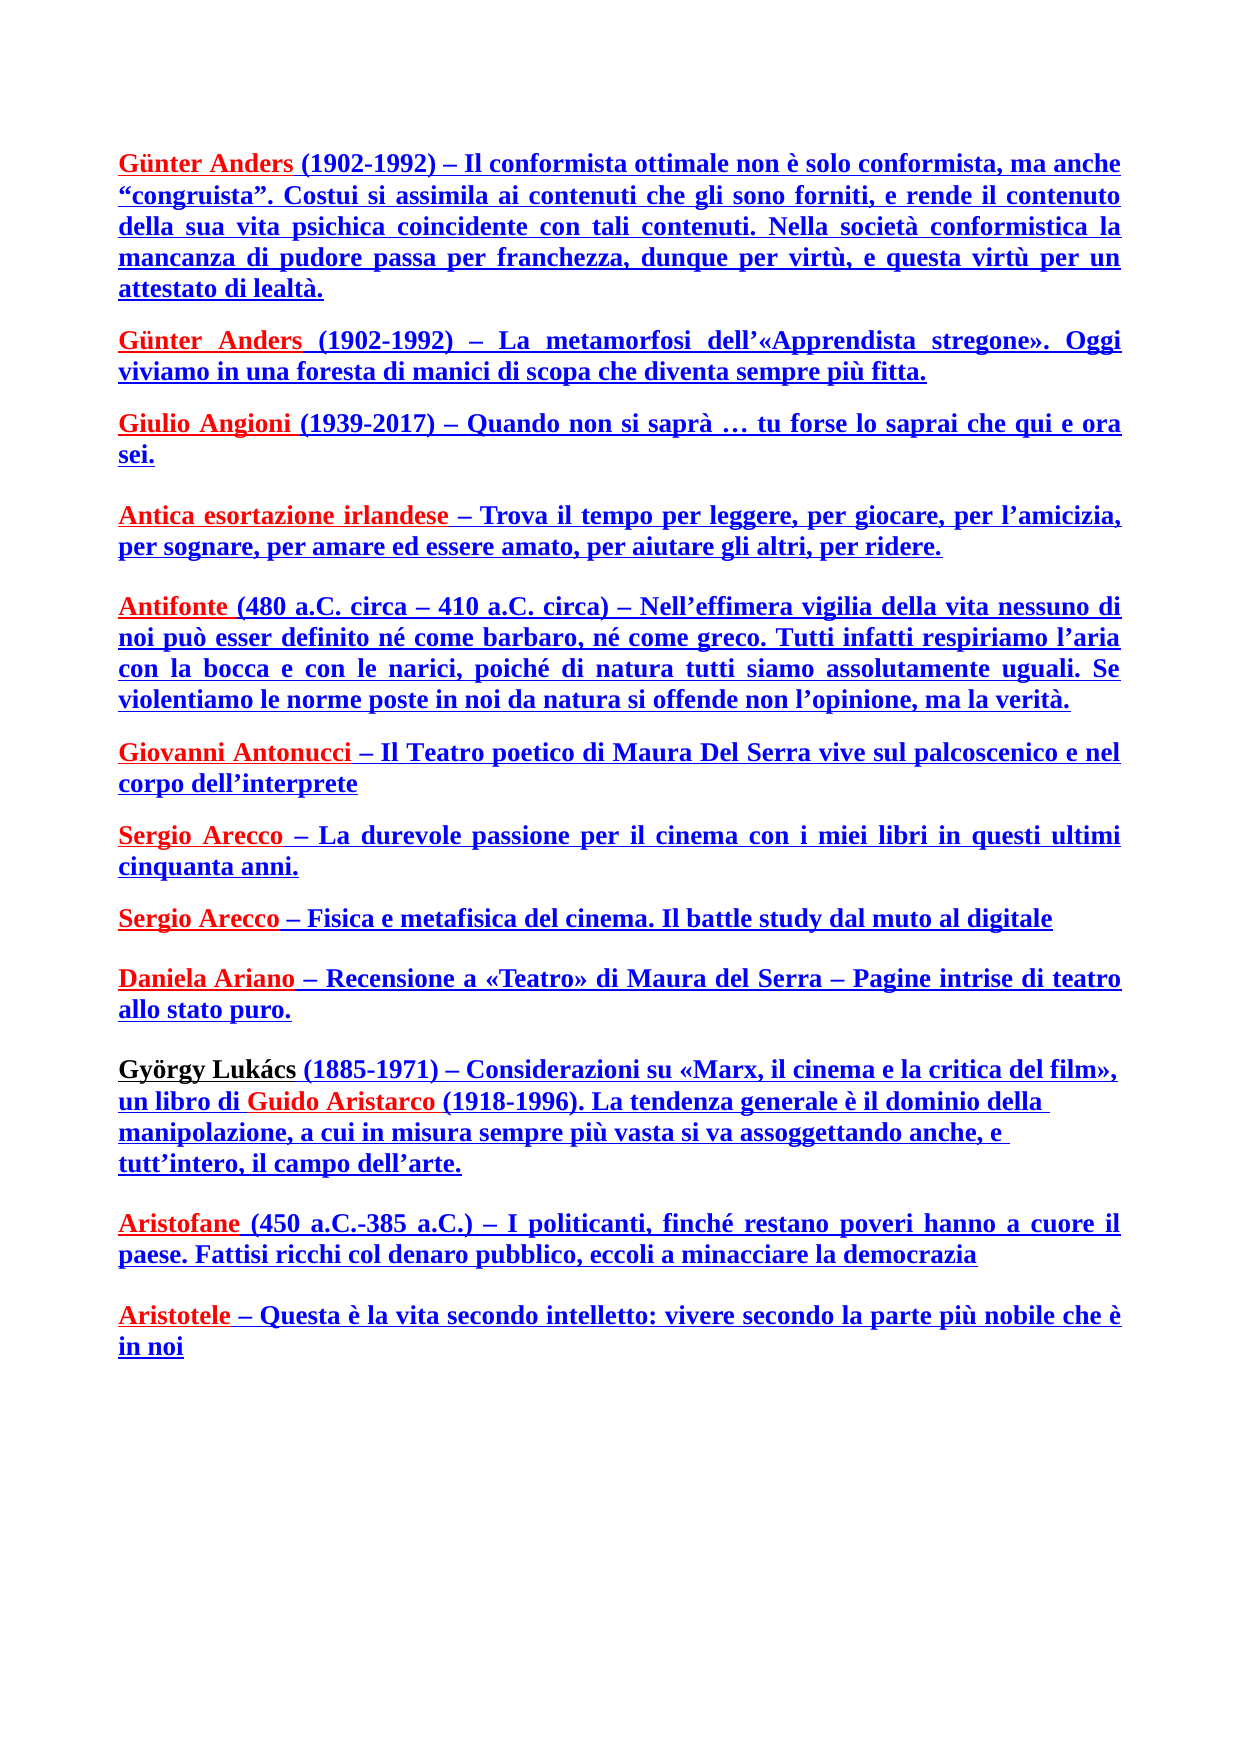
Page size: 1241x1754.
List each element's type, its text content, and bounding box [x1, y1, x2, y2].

text Günter Anders (1902-1992) – Il conformista ottimale non è solo conformista, ma anche “congruista”. Costui si assimila ai contenuti che gli sono forniti, e rende il contenuto della sua vita psichica coincidente con tali contenuti. Nella società conformistica la mancanza di pudore passa per franchezza, dunque per virtù, e questa virtù per un attestato di lealtà. [118, 148, 1122, 237]
subtitle György Lukács (1885-1971) – Considerazioni su «Marx, il cinema e la critica del film», un libro di Guido Aristarco (1918-1996). La tendenza generale è il dominio della manipolazione, a cui in misura sempre più vasta si va assoggettando anche, e tutt’intero, il campo dell’arte. [118, 1054, 1122, 1178]
subtitle Sergio Arecco – Fisica e metafisica del cinema. Il battle study dal muto al digitale [118, 902, 1122, 933]
text Günter Anders (1902-1992) – La metamorfosi dell’«Apprendista stregone». Oggi viviamo in una foresta di manici di scopa che diventa sempre più fitta. [118, 324, 1122, 351]
subtitle Aristotele – Questa è la vita secondo intelletto: vivere secondo la parte più nobile che è in noi [118, 1299, 1122, 1326]
text Günter Anders (1902-1992) – Il conformista ottimale non è solo conformista, ma anche “congruista”. Costui si assimila ai contenuti che gli sono forniti, e rende il contenuto della sua vita psichica coincidente con tali contenuti. Nella società conformistica la mancanza di pudore passa per franchezza, dunque per virtù, e questa virtù per un attestato di lealtà. [118, 238, 1122, 303]
subtitle Antica esortazione irlandese – Trova il tempo per leggere, per giocare, per l’amicizia, per sognare, per amare ed essere amato, per aiutare gli altri, per ridere. [118, 527, 1122, 561]
subtitle Aristofane (450 a.C.-385 a.C.) – I politicanti, finché restano poveri hanno a cuore il paese. Fattisi ricchi col denaro pubblico, eccoli a minacciare la democrazia [118, 1207, 1122, 1270]
subtitle Daniela Ariano – Recensione a «Teatro» di Maura del Serra – Pagine intrise di teatro allo stato puro. [118, 962, 1122, 989]
subtitle Giovanni Antonucci – Il Teatro poetico di Maura Del Serra vive sul palcoscenico e nel corpo dell’interprete [118, 736, 1122, 798]
subtitle Sergio Arecco – La durevole passione per il cinema con i miei libri in questi ultimi cinquanta anni. [118, 819, 1122, 881]
subtitle Giulio Angioni (1939-2017) – Quando non si saprà … tu forse lo saprai che qui e ora sei. [118, 407, 1122, 434]
subtitle Antifonte (480 a.C. circa – 410 a.C. circa) – Nell’effimera vigilia della vita nessuno di noi può esser definito né come barbaro, né come greco. Tutti infatti respiriamo l’aria con la bocca e con le narici, poiché di natura tutti siamo assolutamente uguali. Se violentiamo le norme poste in noi da natura si offende non l’opinione, ma la verità. [118, 619, 1122, 715]
subtitle Antifonte (480 a.C. circa – 410 a.C. circa) – Nell’effimera vigilia della vita nessuno di noi può esser definito né come barbaro, né come greco. Tutti infatti respiriamo l’aria con la bocca e con le narici, poiché di natura tutti siamo assolutamente uguali. Se violentiamo le norme poste in noi da natura si offende non l’opinione, ma la verità. [118, 590, 1122, 617]
subtitle Antica esortazione irlandese – Trova il tempo per leggere, per giocare, per l’amicizia, per sognare, per amare ed essere amato, per aiutare gli altri, per ridere. [118, 499, 1122, 526]
subtitle Aristotele – Questa è la vita secondo intelletto: vivere secondo la parte più nobile che è in noi [118, 1327, 1122, 1361]
text Günter Anders (1902-1992) – La metamorfosi dell’«Apprendista stregone». Oggi viviamo in una foresta di manici di scopa che diventa sempre più fitta. [118, 353, 1122, 386]
subtitle Daniela Ariano – Recensione a «Teatro» di Maura del Serra – Pagine intrise di teatro allo stato puro. [118, 991, 1122, 1024]
subtitle Giulio Angioni (1939-2017) – Quando non si saprà … tu forse lo saprai che qui e ora sei. [118, 436, 1122, 469]
